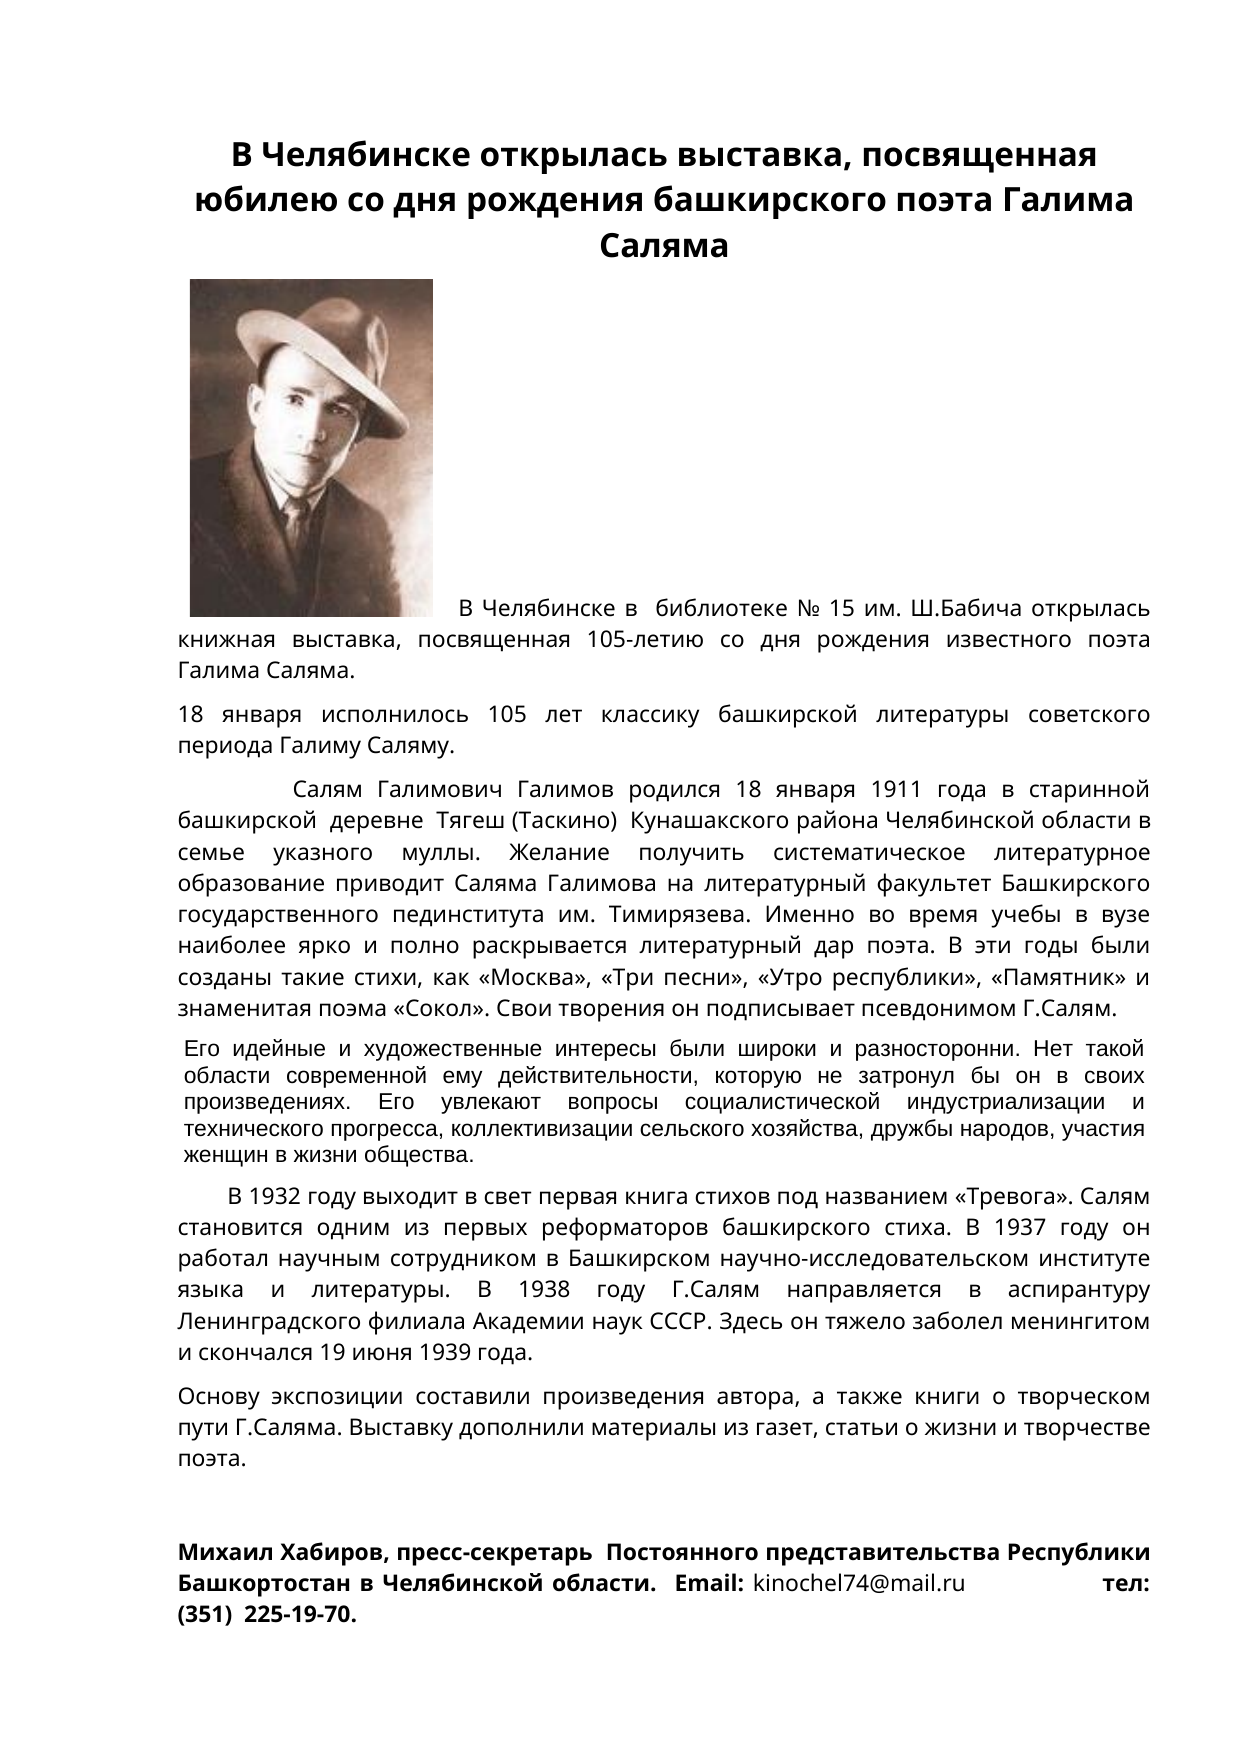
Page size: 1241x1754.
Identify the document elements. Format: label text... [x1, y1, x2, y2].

text В Челябинске в библиотеке № 15 им. Ш.Бабича открылась книжная выставка, посвященная 105-летию со дня рождения известного поэта Галима Саляма. [177, 279, 1152, 685]
text В 1932 году выходит в свет первая книга стихов под названием «Тревога». Салям становится одним из первых реформаторов башкирского стиха. В 1937 году он работал научным сотрудником в Башкирском научно-исследовательском институте языка и литературы. В 1938 году Г.Салям направляется в аспирантуру Ленинградского филиала Академии наук СССР. Здесь он тяжело заболел менингитом и скончался 19 июня 1939 года. [177, 1180, 1152, 1367]
text Салям Галимович Галимов родился 18 января 1911 года в старинной башкирской деревне Тягеш (Таскино) Кунашакского района Челябинской области в семье указного муллы. Желание получить систематическое литературное образование приводит Саляма Галимова на литературный факультет Башкирского государственного пединститута им. Тимирязева. Именно во время учебы в вузе наиболее ярко и полно раскрывается литературный дар поэта. В эти годы были созданы такие стихи, как «Москва», «Три песни», «Утро республики», «Памятник» и знаменитая поэма «Сокол». Свои творения он подписывает псевдонимом Г.Салям. [177, 773, 1152, 1023]
picture [189, 279, 433, 617]
text В Челябинске открылась выставка, посвященная юбилею со дня рождения башкирского поэта Галима Саляма [177, 131, 1152, 267]
text Основу экспозиции составили произведения автора, а также книги о творческом пути Г.Саляма. Выставку дополнили материалы из газет, статьи о жизни и творчестве поэта. [177, 1380, 1152, 1473]
text Михаил Хабиров, пресс-секретарь Постоянного представительства Республики Башкортостан в Челябинской области. Email: kinochel74@mail.ru тел: (351) 225-19-70. [177, 1536, 1152, 1630]
text Его идейные и художественные интересы были широки и разносторонни. Нет такой области современной ему действительности, которую не затронул бы он в своих произведениях. Его увлекают вопросы социалистической индустриализации и технического прогресса, коллективизации сельского хозяйства, дружбы народов, участия женщин в жизни общества. [183, 1035, 1145, 1167]
text 18 января исполнилось 105 лет классику башкирской литературы советского периода Галиму Саляму. [177, 698, 1152, 760]
